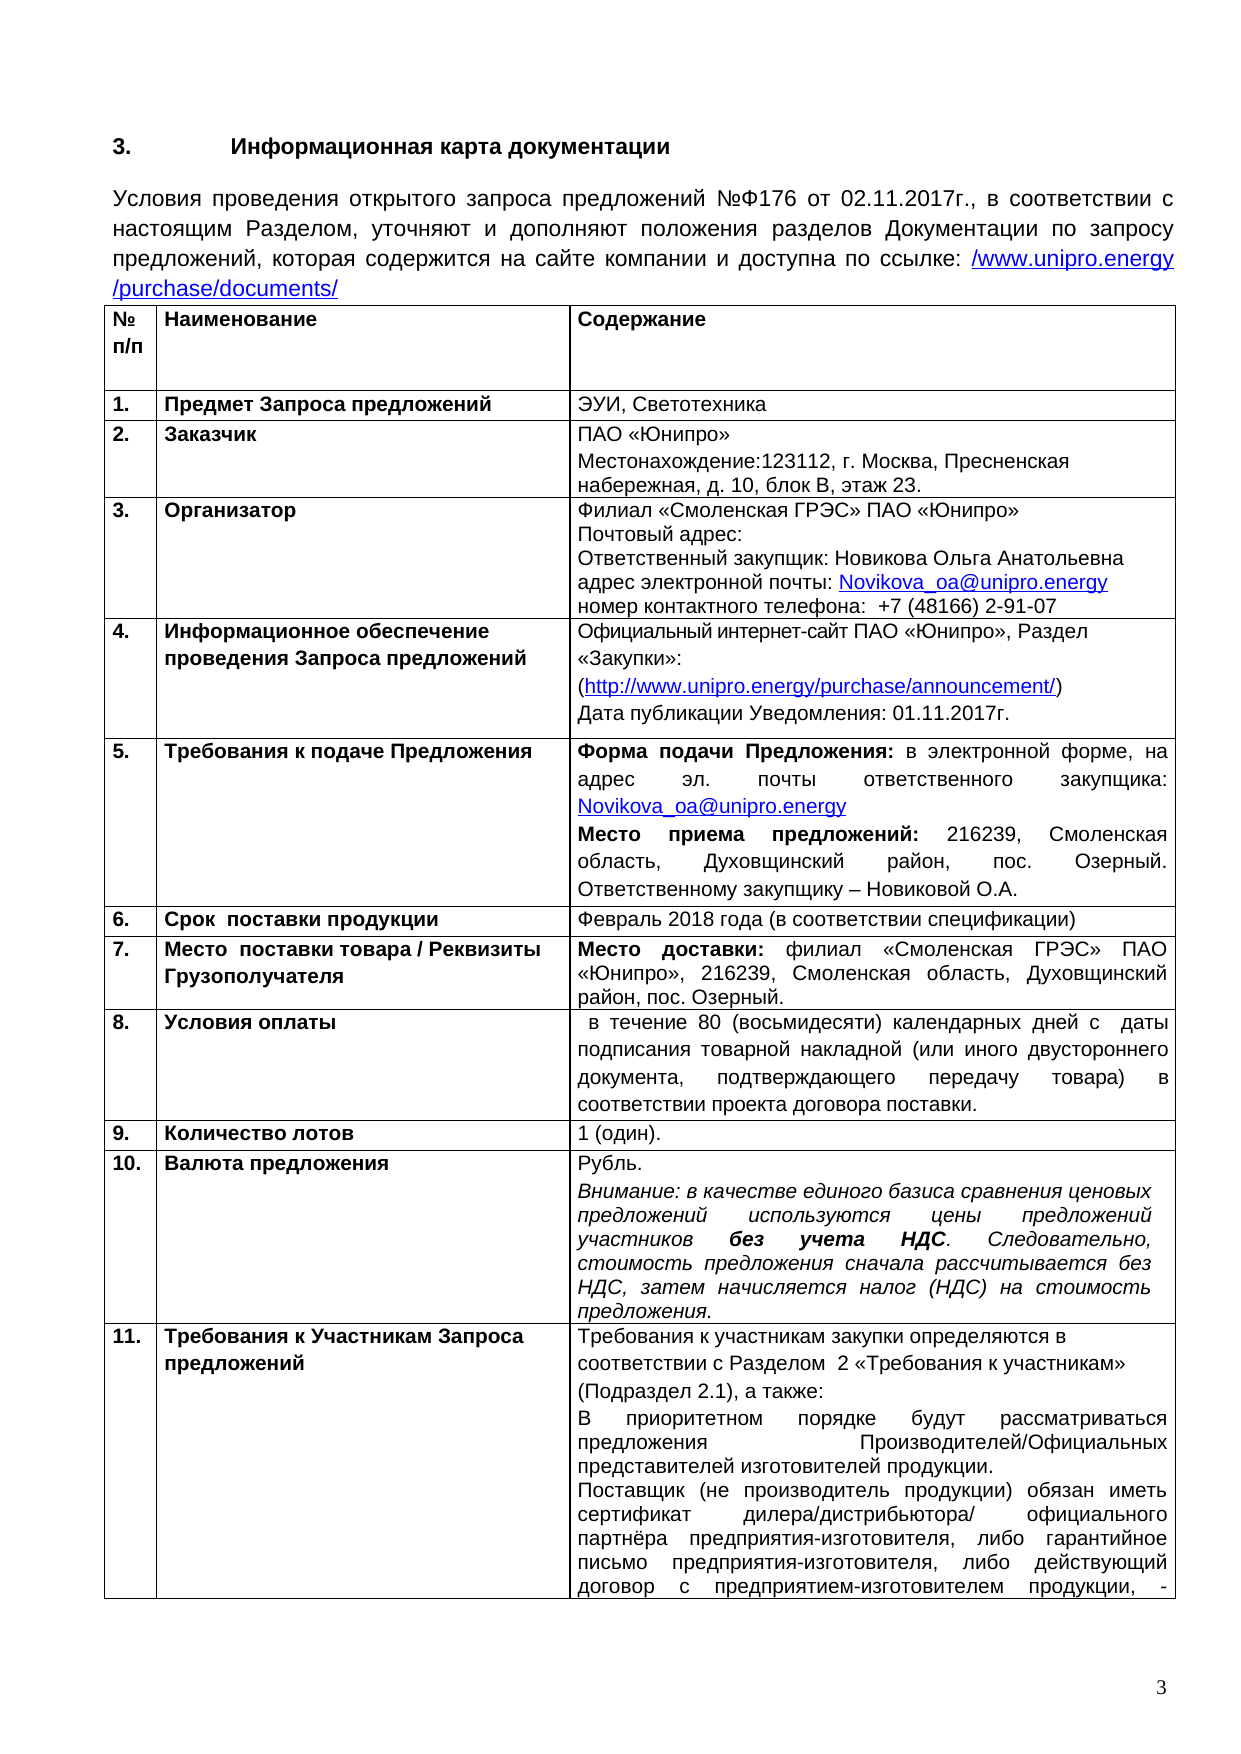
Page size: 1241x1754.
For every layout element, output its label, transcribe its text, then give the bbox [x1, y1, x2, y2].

table_cell Организатор [157, 498, 569, 618]
table_cell Валюта предложения [157, 1151, 569, 1322]
table_cell Место доставки: филиал «Смоленская ГРЭС» ПАО «Юнипро», 216239, Смоленская область, Духовщинский район, пос. Озерный. [571, 937, 1175, 1008]
table_header № п/п п [105, 306, 156, 390]
table_cell Филиал «Смоленская ГРЭС» ПАО «Юнипро» Почтовый адрес: Ответственный закупщик: Новикова Ольга Анатольевна адрес электронной почты: Novikova_oa@unipro.energy номер контактного телефона: +7 (48166) 2-91-07 [571, 498, 1175, 618]
table_cell Условия оплаты [157, 1010, 569, 1120]
table_cell Февраль 2018 года (в соответствии спецификации) [571, 907, 1175, 936]
table_cell [105, 498, 156, 618]
table_cell Официальный интернет-сайт ПАО «Юнипро», Раздел «Закупки»: (http://www.unipro.energy/purchase/announcement/) Дата публикации Уведомления: 01.11.2017г. [571, 619, 1175, 738]
table_cell Информационное обеспечение проведения Запроса предложений [157, 619, 569, 738]
table_cell Рубль. Внимание: в качестве единого базиса сравнения ценовых предложений используются цены предложений участников без учета НДС. Следовательно, стоимость предложения сначала рассчитывается без НДС, затем начисляется налог (НДС) на стоимость предложения. [571, 1151, 1175, 1322]
table_cell Количество лотов [157, 1121, 569, 1150]
table_cell [105, 1324, 156, 1598]
table_cell [105, 619, 156, 738]
table_header Содержание [571, 306, 1175, 390]
table_cell Заказчик [157, 421, 569, 497]
table_cell ПАО «Юнипро» Местонахождение:123112, г. Москва, Пресненская набережная, д. 10, блок B, этаж 23. [571, 421, 1175, 497]
table_cell [105, 1010, 156, 1120]
table_cell [105, 1121, 156, 1150]
table_header Наименование [157, 306, 569, 390]
table_cell [105, 907, 156, 936]
text Условия проведения открытого запроса предложений №Ф176 от 02.11.2017г., в соответствии с настоящим Разделом, уточняют и дополняют положения разделов Документации по запросу предложений, которая содержится на сайте компании и доступна по ссылке: /www.unipro.energy /purchase/documents/ [112, 184, 1174, 301]
table_cell Предмет Запроса предложений [157, 391, 569, 420]
table_cell Место поставки товара / Реквизиты Грузополучателя [157, 937, 569, 1008]
table_cell [105, 937, 156, 1008]
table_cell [157, 1324, 569, 1598]
table_cell [105, 1151, 156, 1322]
table_cell [105, 391, 156, 420]
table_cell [571, 1324, 1175, 1598]
table_cell Срок поставки продукции [157, 907, 569, 936]
table_cell Форма подачи Предложения: в электронной форме, на адрес эл. почты ответственного закупщика: Novikova_oa@unipro.energy Место приема предложений: 216239, Смоленская область, Духовщинский район, пос. Озерный. Ответственному закупщику – Новиковой О.А. [571, 739, 1175, 906]
table_cell 1 (один). [571, 1121, 1175, 1150]
table_cell ЭУИ, Светотехника [571, 391, 1175, 420]
table_cell [105, 421, 156, 497]
subtitle Информационная карта документации [112, 133, 1166, 159]
table_cell в течение 80 (восьмидесяти) календарных дней с даты подписания товарной накладной (или иного двустороннего документа, подтверждающего передачу товара) в соответствии проекта договора поставки. [571, 1010, 1175, 1120]
table_cell Требования к подаче Предложения [157, 739, 569, 906]
table_cell [105, 739, 156, 906]
